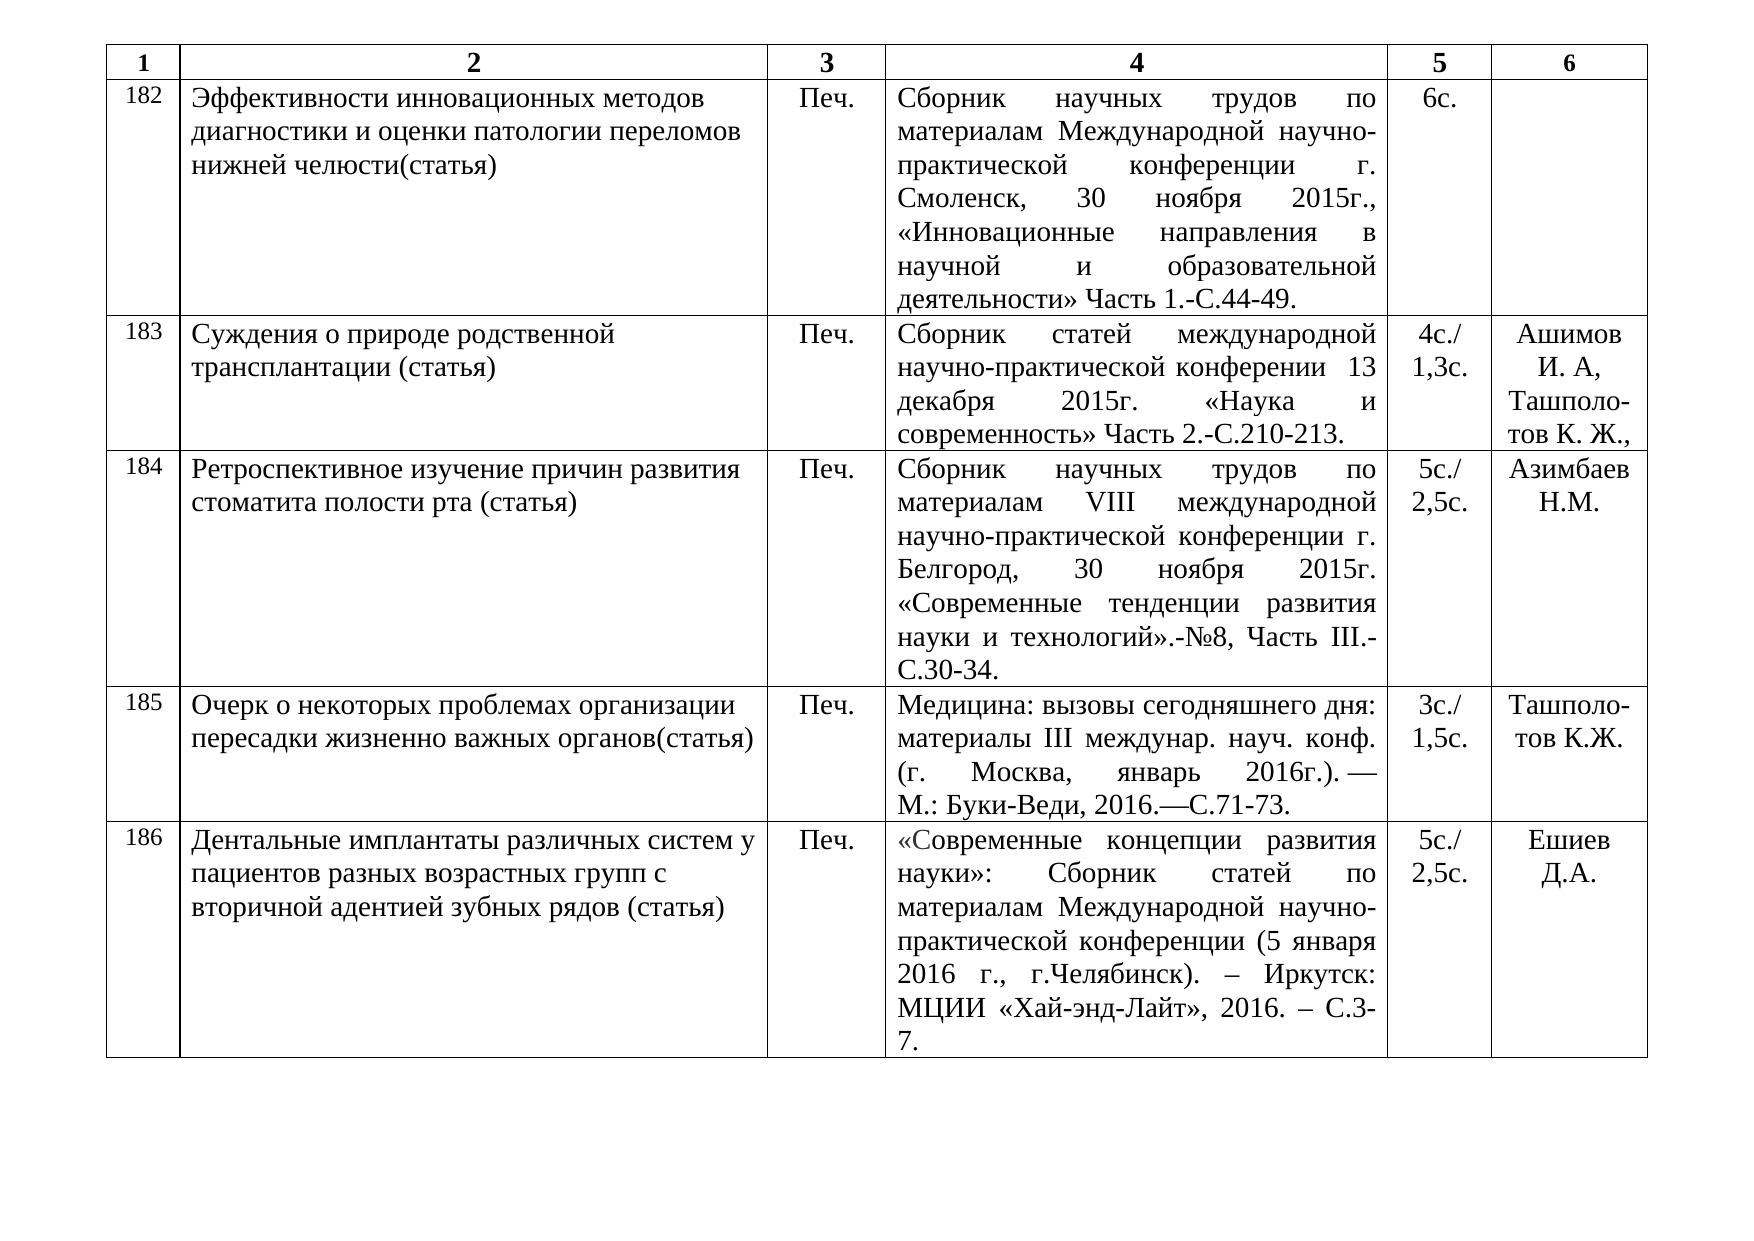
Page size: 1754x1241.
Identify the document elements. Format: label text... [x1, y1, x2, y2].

table_cell Печ. [768, 316, 885, 450]
table_cell 5с./2,5с. [1388, 451, 1491, 686]
table_cell 186 [107, 822, 179, 1057]
table_cell Печ. [768, 451, 885, 686]
table_cell Эффективности инновационных методов диагностики и оценки патологии переломов нижней челюсти(статья) [181, 80, 767, 315]
table_header 1 [107, 45, 179, 79]
table_cell 5с./2,5с. [1388, 822, 1491, 1057]
table_cell Печ. [768, 80, 885, 315]
table_cell 6с. [1388, 80, 1491, 315]
table_cell «Современные концепции развития науки»: Сборник статей по материалам Международной научно-практической конференции (5 января 2016 г., г.Челябинск). – Иркутск: МЦИИ «Хай-энд-Лайт», 2016. – С.3-7. [886, 822, 1387, 1057]
table_cell Ташполо-тов К.Ж. [1492, 687, 1647, 821]
table_cell Ешиев Д.А. [1492, 822, 1647, 1057]
table_cell Сборник научных трудов по материалам VIII международной научно-практической конференции г. Белгород, 30 ноября 2015г. «Современные тенденции развития науки и технологий».-№8, Часть III.-С.30-34. [886, 451, 1387, 686]
table_cell Суждения о природе родственной трансплантации (статья) [181, 316, 767, 450]
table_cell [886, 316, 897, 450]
table_cell Очерк о некоторых проблемах организации пересадки жизненно важных органов(статья) [181, 687, 767, 821]
table_cell Ашимов И. А, Ташполо-тов К. Ж., [1601, 316, 1647, 450]
table_cell 182 [107, 80, 179, 315]
table_cell Азимбаев Н.М. [1492, 451, 1647, 686]
table_cell Сборник научных трудов по материалам Международной научно-практической конференции г. Смоленск, 30 ноября 2015г., «Инновационные направления в научной и образовательной деятельности» Часть 1.-С.44-49. [886, 80, 1387, 315]
table_cell 185 [107, 687, 179, 821]
table_cell Медицина: вызовы сегодняшнего дня: материалы III междунар. науч. конф. (г. Москва, январь 2016г.). —М.: Буки-Веди, 2016.—С.71-73. [886, 687, 1387, 821]
table_cell Печ. [768, 822, 885, 1057]
table_header 2 [181, 45, 767, 79]
table_cell [1492, 80, 1647, 315]
table_cell Ашимов И. А, Ташполо-тов К. Ж., [1492, 316, 1537, 450]
table_header 4 [886, 45, 1387, 79]
table_cell 183 [107, 316, 179, 450]
table_cell 3с./1,5с. [1388, 687, 1491, 821]
table_cell Ретроспективное изучение причин развития стоматита полости рта (статья) [181, 451, 767, 686]
table_cell Дентальные имплантаты различных систем у пациентов разных возрастных групп с вторичной адентией зубных рядов (статья) [181, 822, 767, 1057]
table_header 3 [768, 45, 885, 79]
table_header 5 [1388, 45, 1491, 79]
table_header 6 [1492, 45, 1647, 79]
table_cell 4с./1,3с. [1388, 316, 1491, 450]
table_cell 184 [107, 451, 179, 686]
table_cell Печ. [768, 687, 885, 821]
